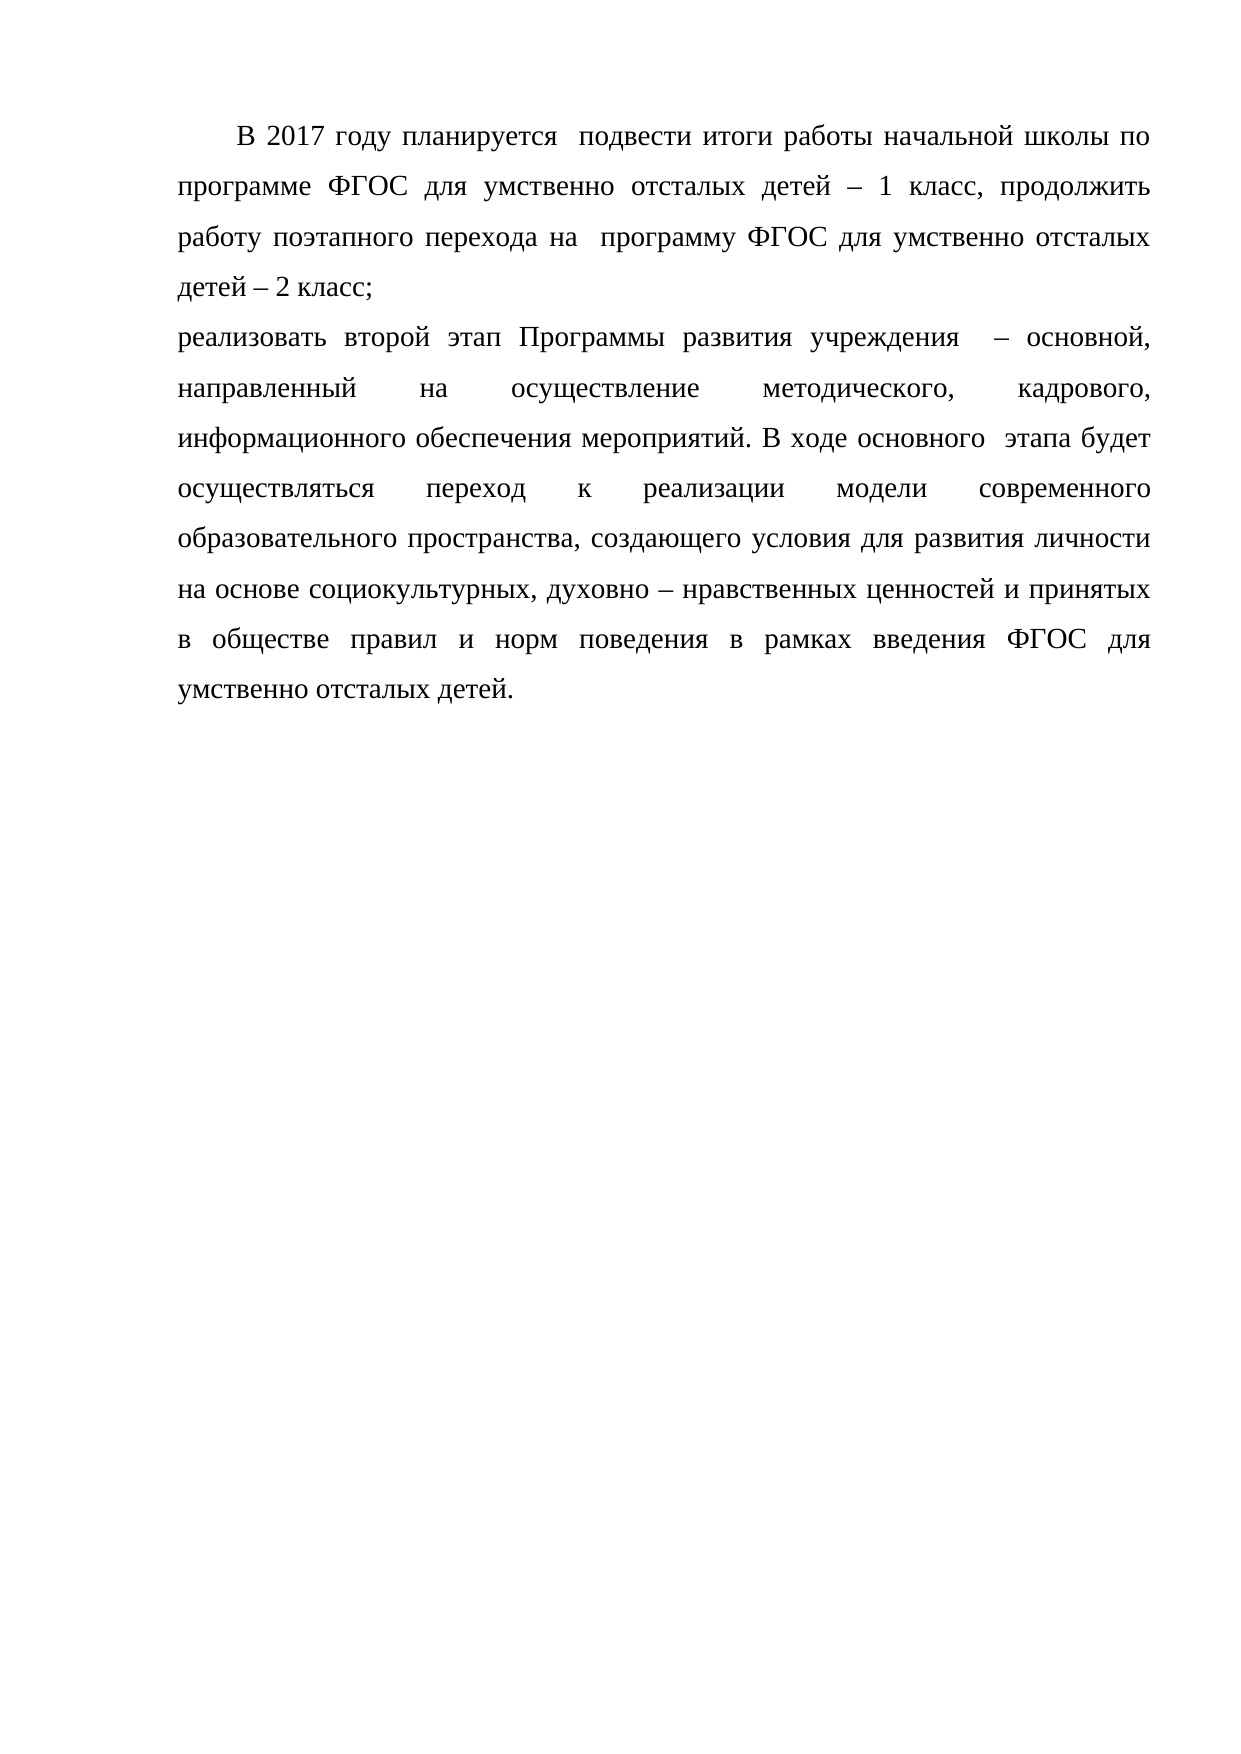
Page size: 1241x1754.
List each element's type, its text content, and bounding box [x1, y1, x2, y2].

text реализовать второй этап Программы развития учреждения – основной, направленный на осуществление методического, кадрового, информационного обеспечения мероприятий. В ходе основного этапа будет осуществляться переход к реализации модели современного образовательного пространства, создающего условия для развития личности на основе социокультурных, духовно – нравственных ценностей и принятых в обществе правил и норм поведения в рамках введения ФГОС для умственно отсталых детей. [177, 319, 1152, 705]
text В 2017 году планируется подвести итоги работы начальной школы по программе ФГОС для умственно отсталых детей – 1 класс, продолжить работу поэтапного перехода на программу ФГОС для умственно отсталых детей – 2 класс; [177, 118, 1152, 303]
